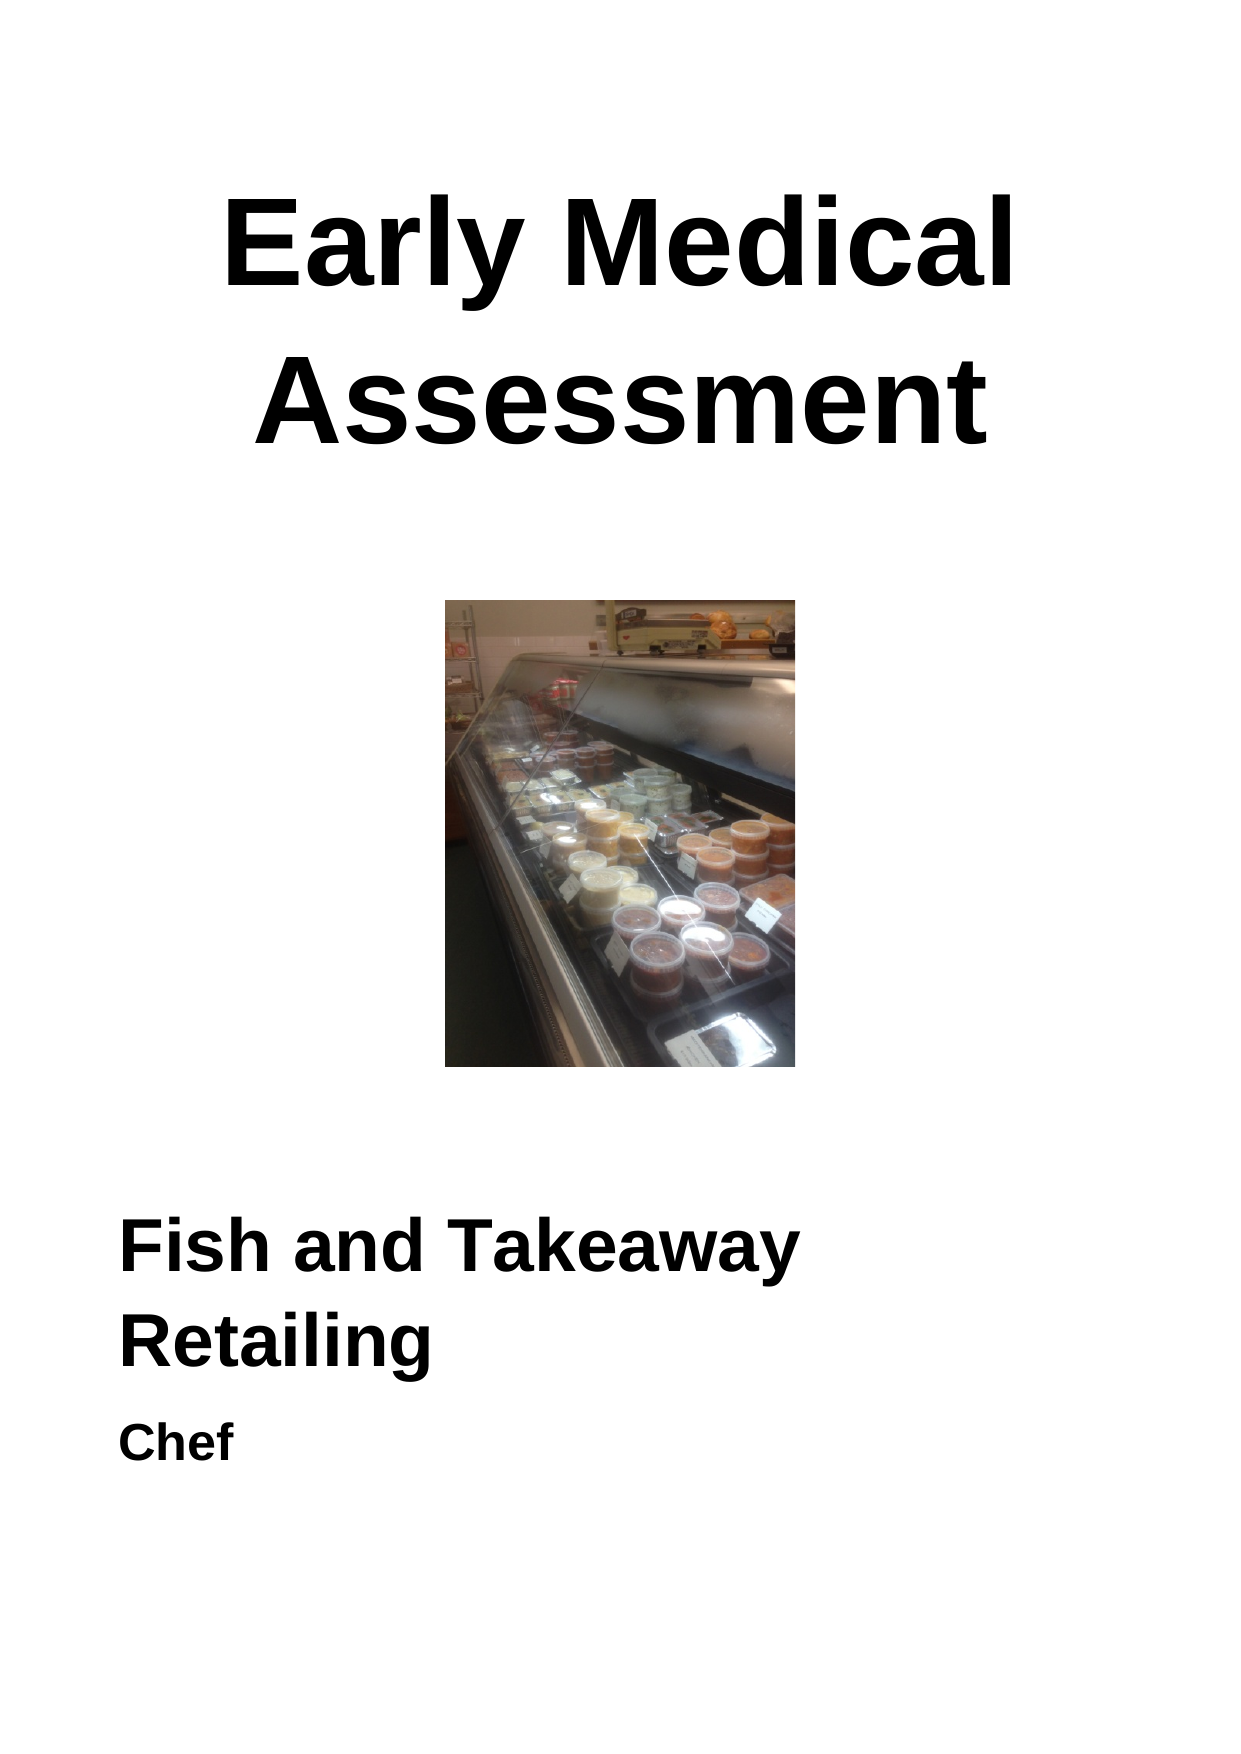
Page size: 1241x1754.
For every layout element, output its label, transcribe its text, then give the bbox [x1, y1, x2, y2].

picture [445, 600, 796, 1067]
title Fish and Takeaway Retailing [118, 1201, 1122, 1382]
title Chef [118, 1412, 1122, 1472]
title Early Medical Assessment [118, 168, 1122, 470]
